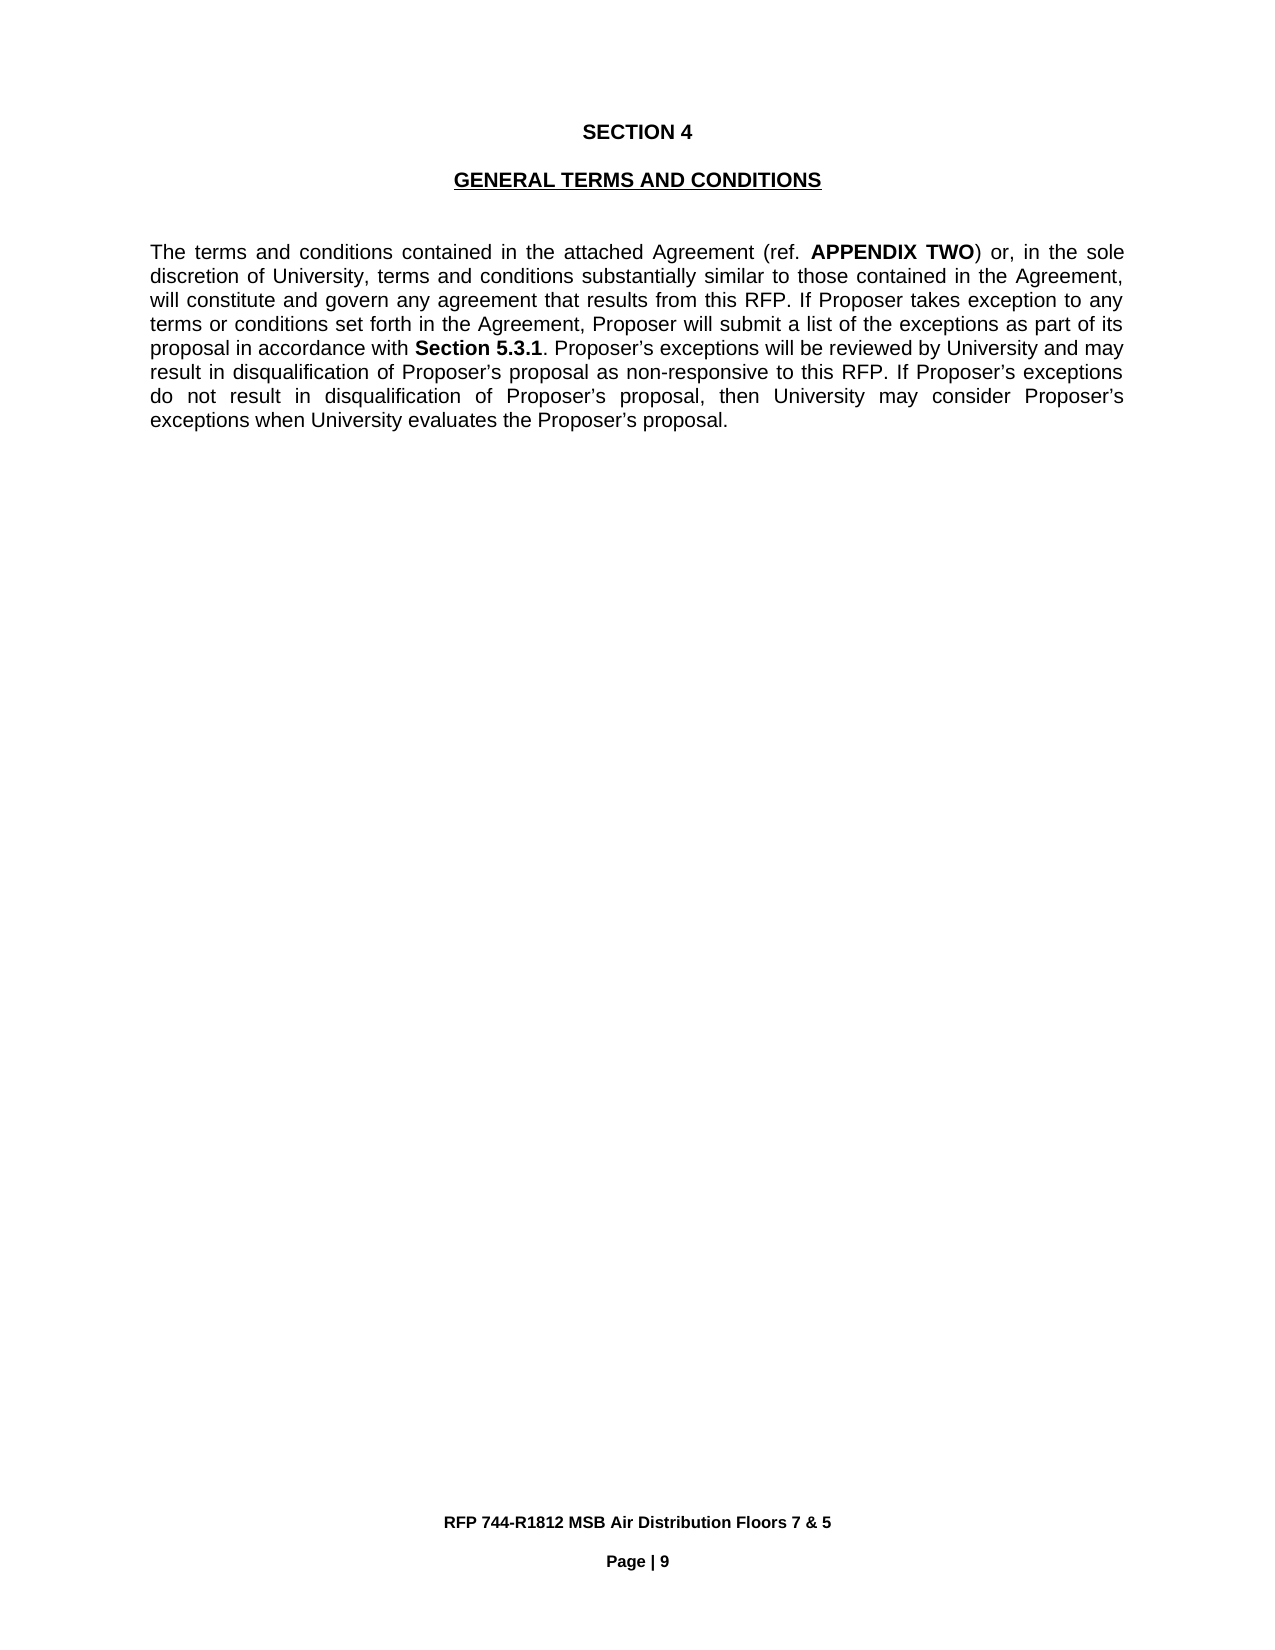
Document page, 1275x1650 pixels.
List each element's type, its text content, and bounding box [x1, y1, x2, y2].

text SECTION 4 [150, 120, 1125, 144]
text GENERAL TERMS AND CONDITIONS [150, 168, 1125, 192]
text The terms and conditions contained in the attached Agreement (ref. APPENDIX TWO) or, in the sole discretion of University, terms and conditions substantially similar to those contained in the Agreement, will constitute and govern any agreement that results from this RFP. If Proposer takes exception to any terms or conditions set forth in the Agreement, Proposer will submit a list of the exceptions as part of its proposal in accordance with Section 5.3.1. Proposer’s exceptions will be reviewed by University and may result in disqualification of Proposer’s proposal as non-responsive to this RFP. If Proposer’s exceptions do not result in disqualification of Proposer’s proposal, then University may consider Proposer’s exceptions when University evaluates the Proposer’s proposal. [150, 240, 1125, 431]
